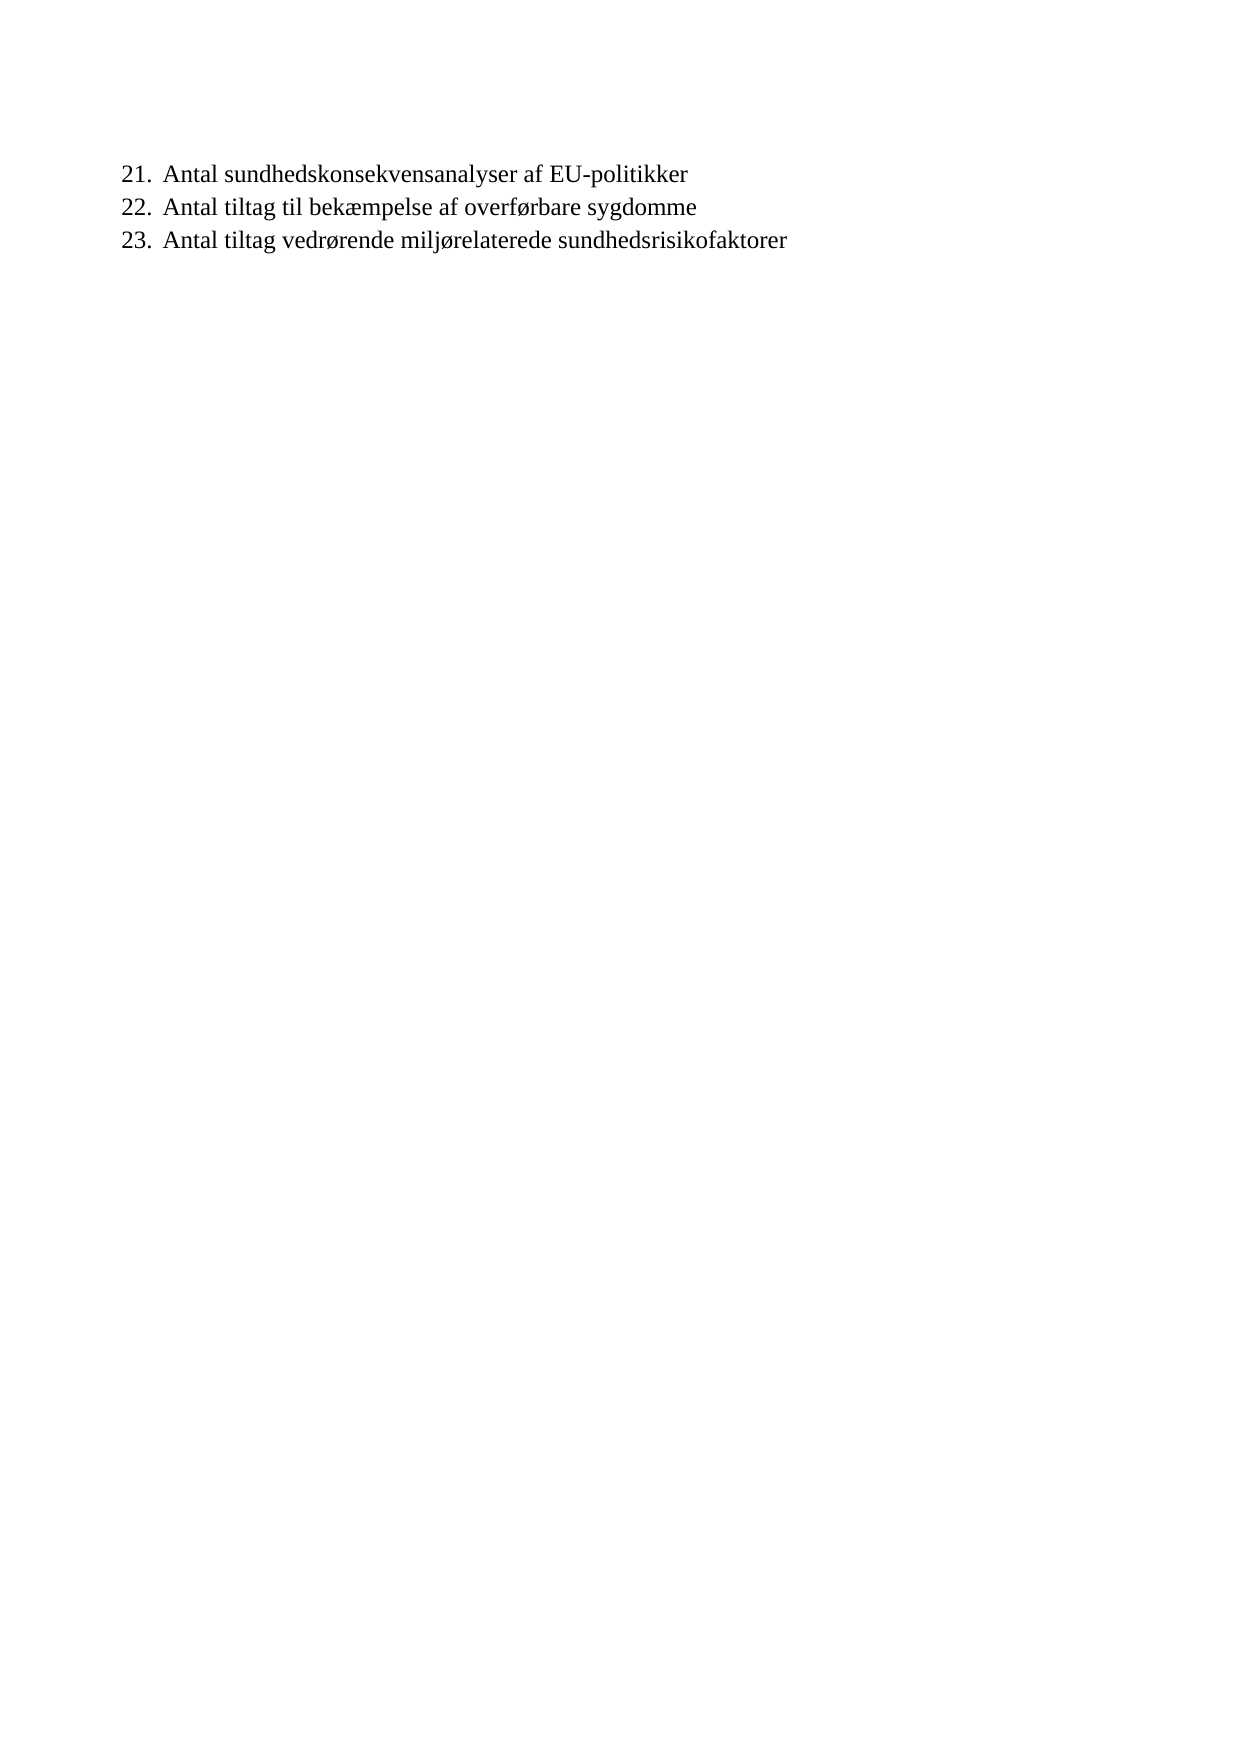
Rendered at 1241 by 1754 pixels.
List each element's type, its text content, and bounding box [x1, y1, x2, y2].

list 21. Antal sundhedskonsekvensanalyser af EU-politikker [121, 159, 1119, 188]
list 23. Antal tiltag vedrørende miljørelaterede sundhedsrisikofaktorer [121, 226, 1119, 254]
list 22. Antal tiltag til bekæmpelse af overførbare sygdomme [121, 192, 1119, 221]
